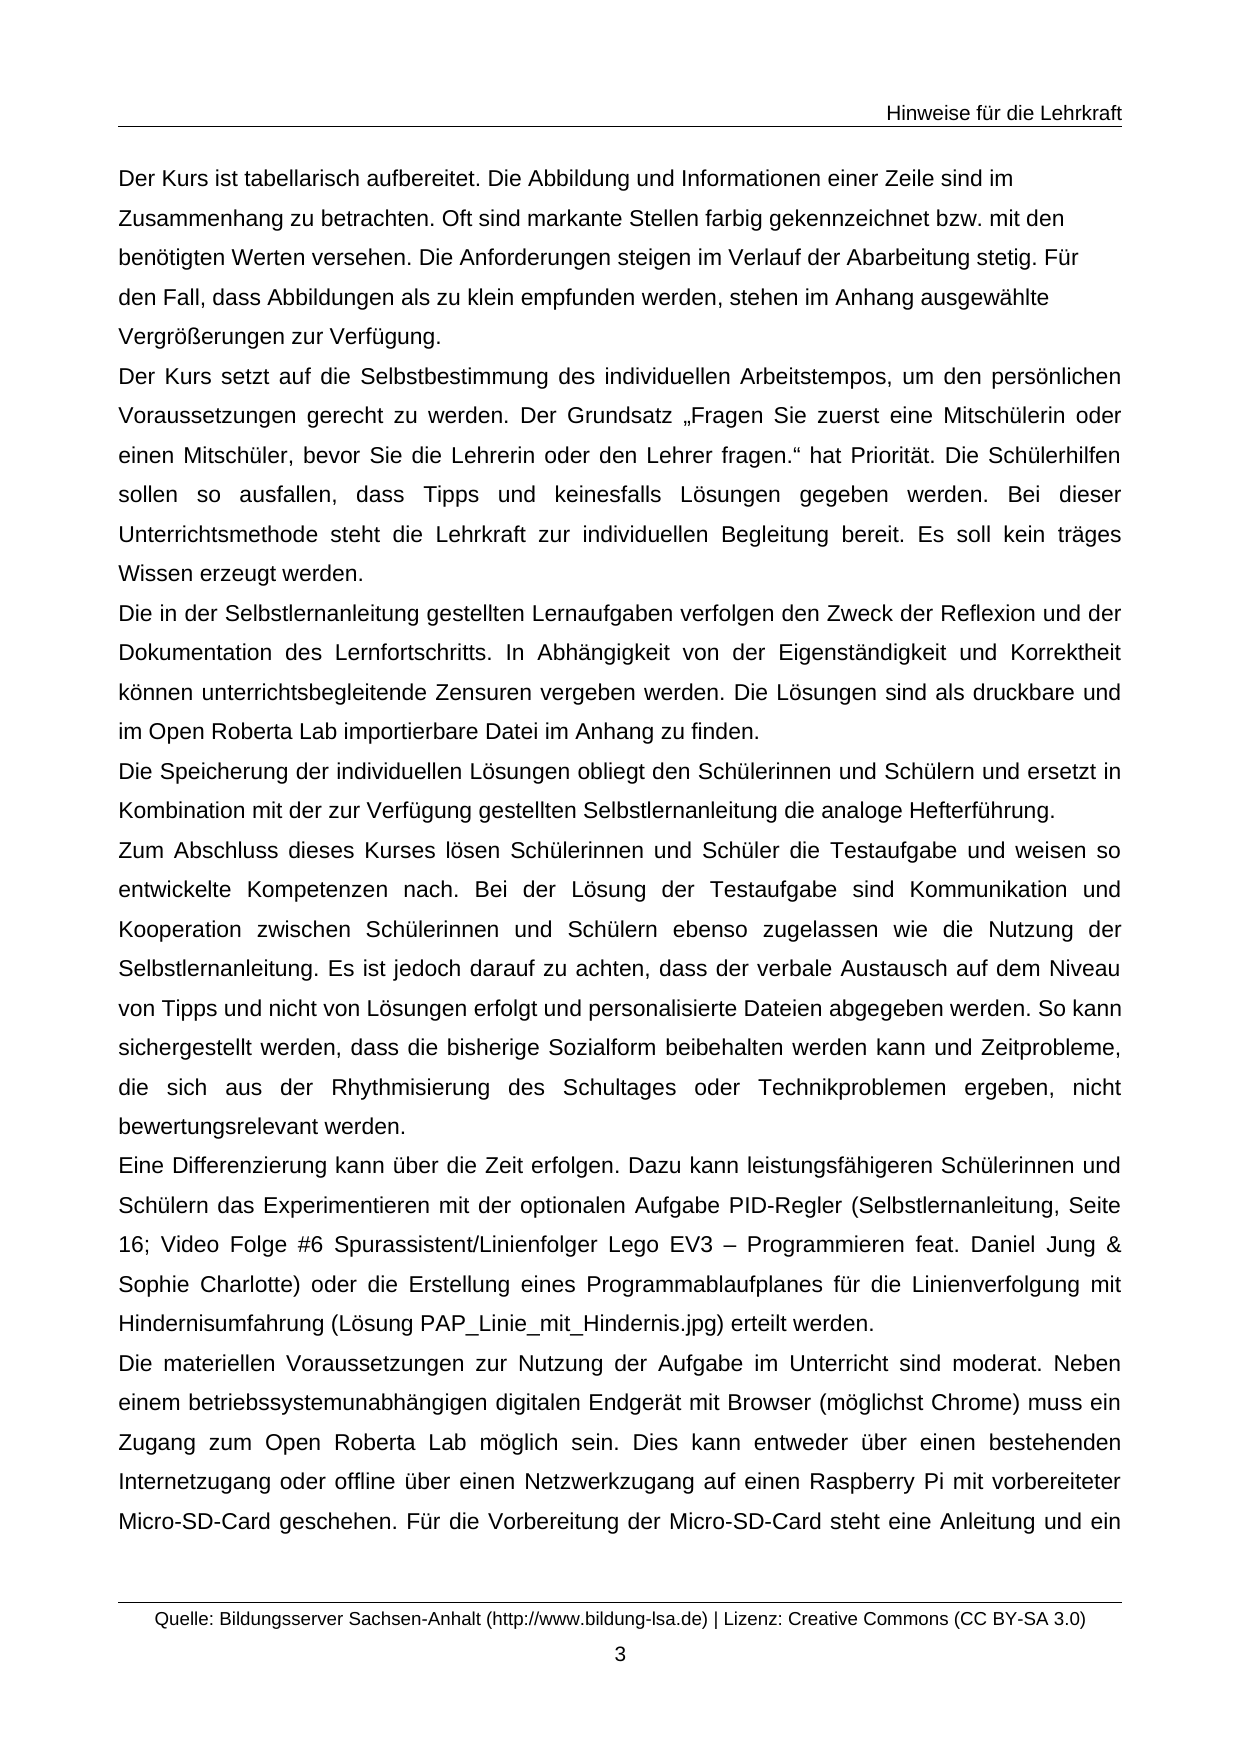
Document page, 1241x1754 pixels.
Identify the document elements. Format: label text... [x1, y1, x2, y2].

text Zum Abschluss dieses Kurses lösen Schülerinnen und Schüler die Testaufgabe und weisen so entwickelte Kompetenzen nach. Bei der Lösung der Testaufgabe sind Kommunikation und Kooperation zwischen Schülerinnen und Schülern ebenso zugelassen wie die Nutzung der Selbstlernanleitung. Es ist jedoch darauf zu achten, dass der verbale Austausch auf dem Niveau von Tipps und nicht von Lösungen erfolgt und personalisierte Dateien abgegeben werden. So kann sichergestellt werden, dass die bisherige Sozialform beibehalten werden kann und Zeitprobleme, die sich aus der Rhythmisierung des Schultages oder Technikproblemen ergeben, nicht bewertungsrelevant werden. [118, 837, 1122, 1139]
text Die in der Selbstlernanleitung gestellten Lernaufgaben verfolgen den Zweck der Reflexion und der Dokumentation des Lernfortschritts. In Abhängigkeit von der Eigenständigkeit und Korrektheit können unterrichtsbegleitende Zensuren vergeben werden. Die Lösungen sind als druckbare und im Open Roberta Lab importierbare Datei im Anhang zu finden. [118, 600, 1122, 744]
text Der Kurs ist tabellarisch aufbereitet. Die Abbildung und Informationen einer Zeile sind im Zusammenhang zu betrachten. Oft sind markante Stellen farbig gekennzeichnet bzw. mit den benötigten Werten versehen. Die Anforderungen steigen im Verlauf der Abarbeitung stetig. Für den Fall, dass Abbildungen als zu klein empfunden werden, stehen im Anhang ausgewählte Vergrößerungen zur Verfügung. [118, 165, 1122, 350]
text Die Speicherung der individuellen Lösungen obliegt den Schülerinnen und Schülern und ersetzt in Kombination mit der zur Verfügung gestellten Selbstlernanleitung die analoge Hefterführung. [118, 758, 1122, 823]
text Der Kurs setzt auf die Selbstbestimmung des individuellen Arbeitstempos, um den persönlichen Voraussetzungen gerecht zu werden. Der Grundsatz „Fragen Sie zuerst eine Mitschülerin oder einen Mitschüler, bevor Sie die Lehrerin oder den Lehrer fragen.“ hat Priorität. Die Schülerhilfen sollen so ausfallen, dass Tipps und keinesfalls Lösungen gegeben werden. Bei dieser Unterrichtsmethode steht die Lehrkraft zur individuellen Begleitung bereit. Es soll kein träges Wissen erzeugt werden. [118, 363, 1122, 587]
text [118, 1350, 1122, 1534]
text Eine Differenzierung kann über die Zeit erfolgen. Dazu kann leistungsfähigeren Schülerinnen und Schülern das Experimentieren mit der optionalen Aufgabe PID-Regler (Selbstlernanleitung, Seite 16; Video Folge #6 Spurassistent/Linienfolger Lego EV3 – Programmieren feat. Daniel Jung & Sophie Charlotte) oder die Erstellung eines Programmablaufplanes für die Linienverfolgung mit Hindernisumfahrung (Lösung PAP_Linie_mit_Hindernis.jpg) erteilt werden. [118, 1152, 1122, 1337]
